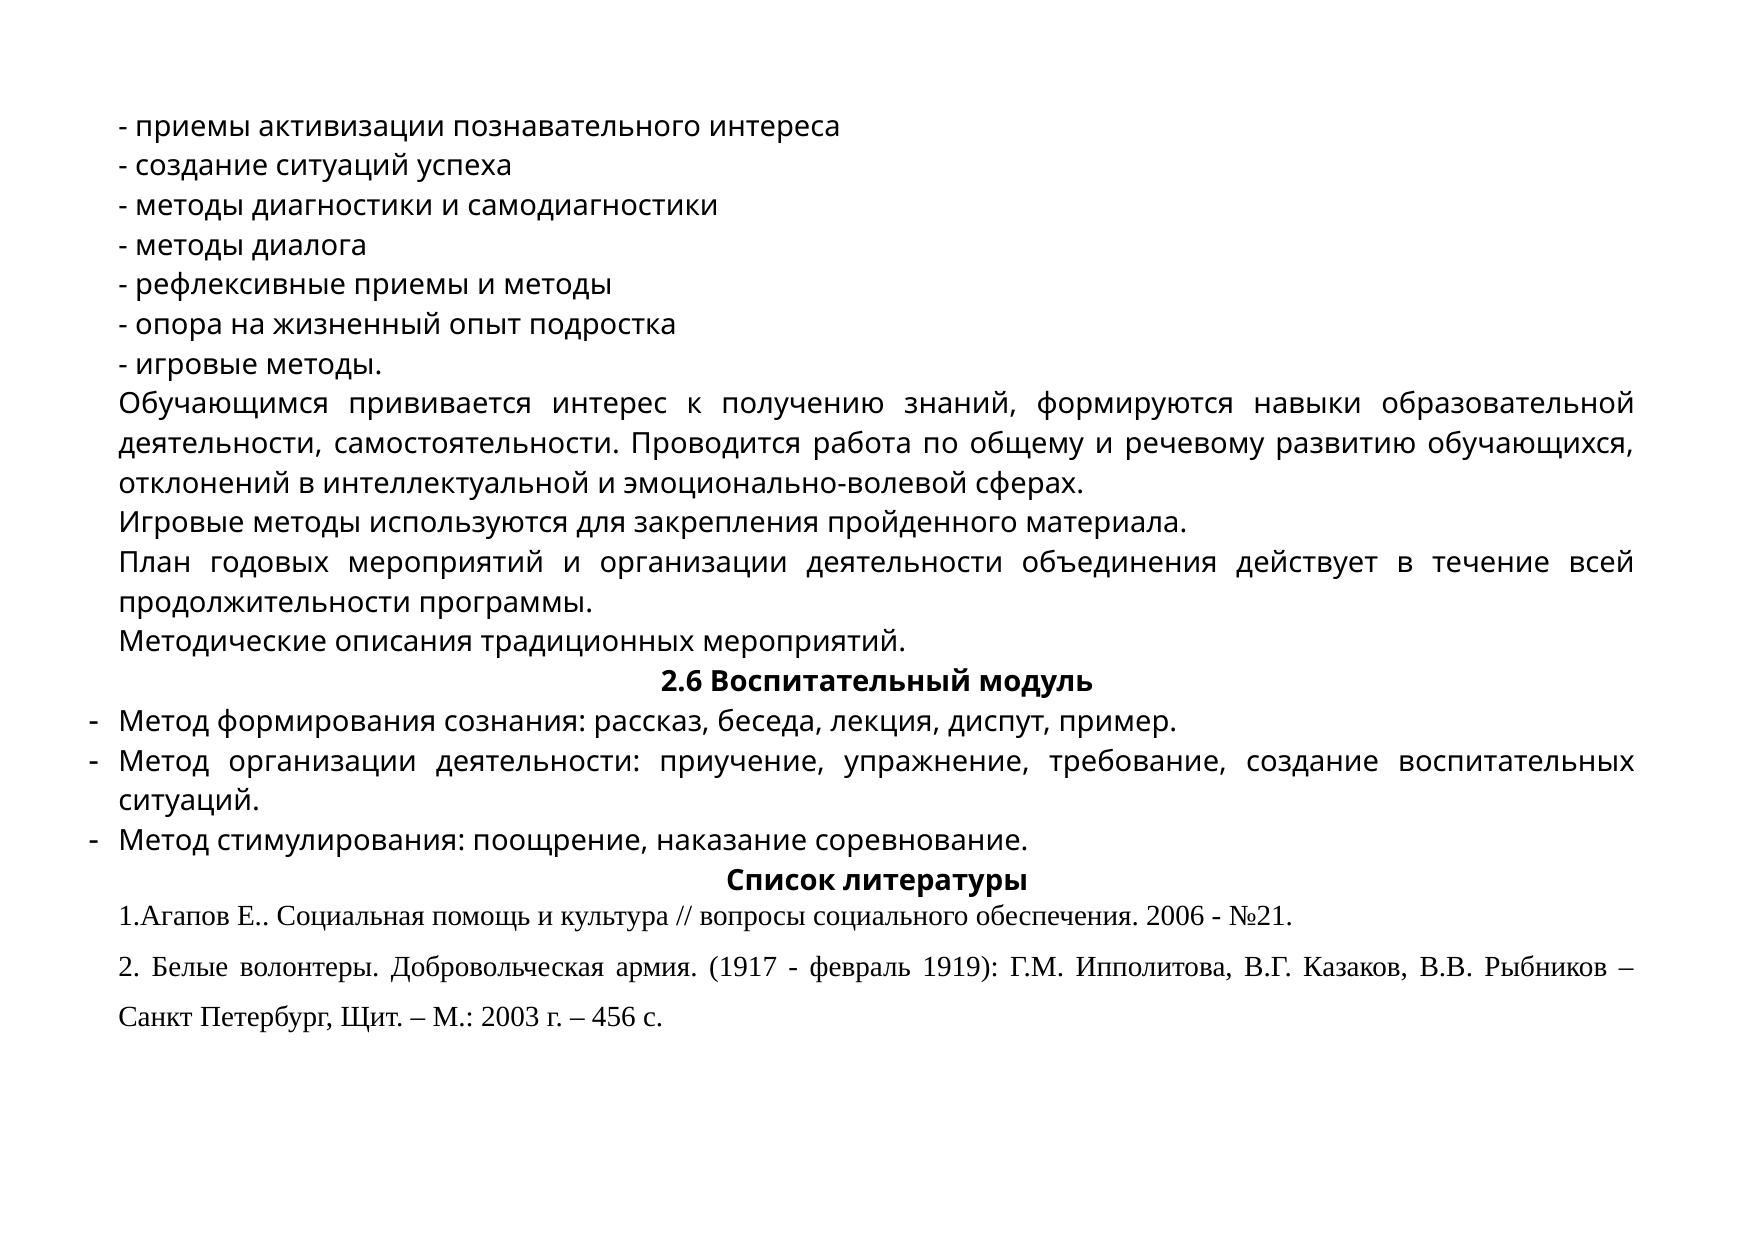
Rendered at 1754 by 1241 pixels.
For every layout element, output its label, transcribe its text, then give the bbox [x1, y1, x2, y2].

text - методы диагностики и самодиагностики [118, 184, 1636, 224]
text План годовых мероприятий и организации деятельности объединения действует в течение всей продолжительности программы. [118, 541, 1636, 621]
text - приемы активизации познавательного интереса [118, 105, 1636, 144]
text 2.6 Воспитательный модуль [118, 660, 1636, 700]
text - рефлексивные приемы и методы [118, 263, 1636, 303]
text 2. Белые волонтеры. Добровольческая армия. (1917 - февраль 1919): Г.М. Ипполитова, В.Г. Казаков, В.В. Рыбников – Санкт Петербург, Щит. – М.: 2003 г. – 456 с. [118, 949, 1636, 1033]
text Список литературы [118, 859, 1636, 898]
text Игровые методы используются для закрепления пройденного материала. [118, 502, 1636, 541]
text - методы диалога [118, 224, 1636, 263]
text - игровые методы. [118, 343, 1636, 383]
text 1.Агапов Е.. Социальная помощь и культура // вопросы социального обеспечения. 2006 - №21. [118, 898, 1636, 932]
text - создание ситуаций успеха [118, 144, 1636, 184]
text Методические описания традиционных мероприятий. [118, 621, 1636, 660]
text - опора на жизненный опыт подростка [118, 303, 1636, 343]
list Метод стимулирования: поощрение, наказание соревнование. [89, 819, 1636, 859]
text Обучающимся прививается интерес к получению знаний, формируются навыки образовательной деятельности, самостоятельности. Проводится работа по общему и речевому развитию обучающихся, отклонений в интеллектуальной и эмоционально-волевой сферах. [118, 383, 1636, 502]
list Метод организации деятельности: приучение, упражнение, требование, создание воспитательных ситуаций. [89, 740, 1636, 819]
list Метод формирования сознания: рассказ, беседа, лекция, диспут, пример. [89, 700, 1636, 740]
